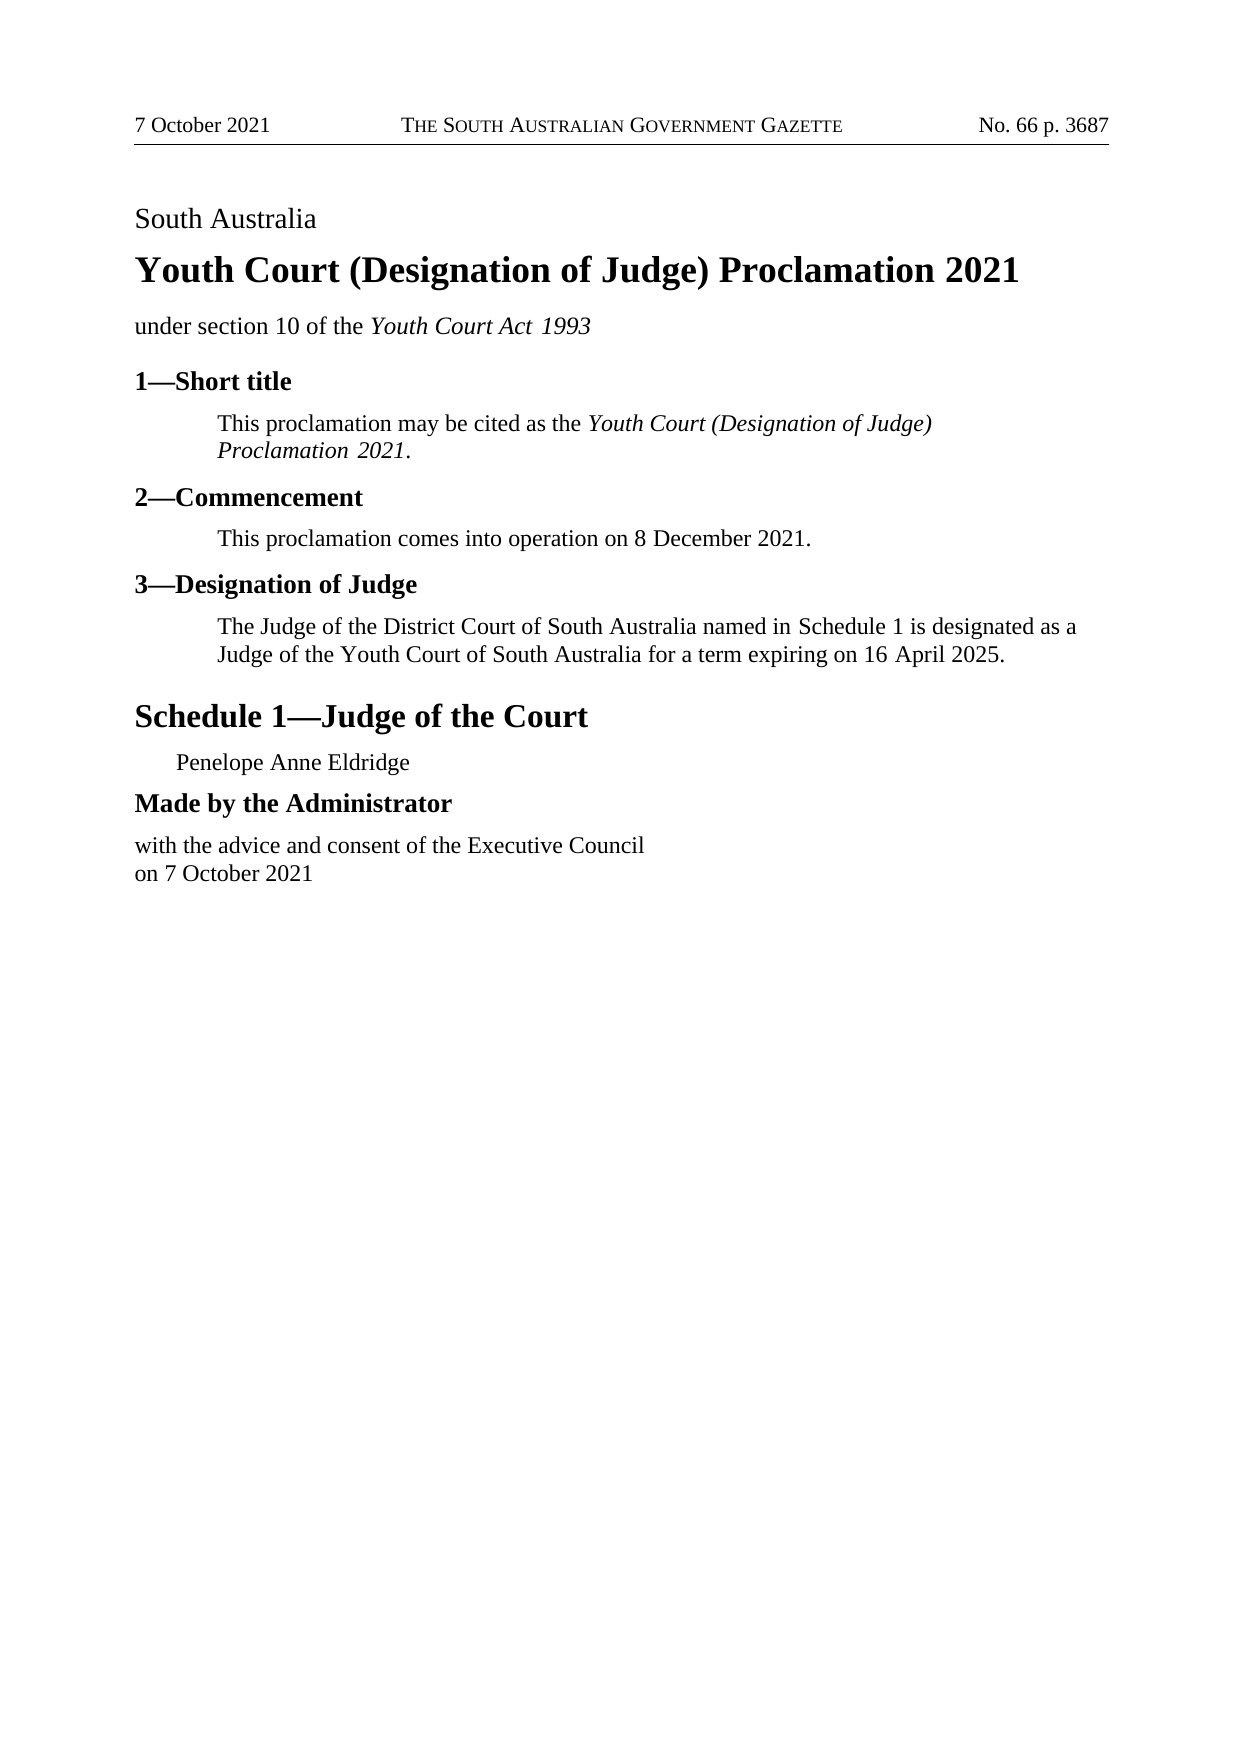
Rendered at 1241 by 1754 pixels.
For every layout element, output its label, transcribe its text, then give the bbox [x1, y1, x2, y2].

text under section 10 of the Youth Court Act 1993 [134, 311, 1109, 340]
text 3—Designation of Judge [134, 569, 1109, 600]
text 1—Short title [134, 365, 1109, 396]
subtitle Youth Court (Designation of Judge) Proclamation 2021 [134, 247, 1109, 291]
text Penelope Anne Eldridge [176, 747, 1109, 775]
text Schedule 1—Judge of the Court [134, 697, 1109, 735]
text on 7 October 2021 [134, 859, 1109, 886]
text 2—Commencement [134, 481, 1109, 512]
text This proclamation may be cited as the Youth Court (Designation of Judge) Proclamation 2021. [217, 409, 1109, 464]
text South Australia [134, 201, 1109, 235]
text Made by the Administrator [134, 788, 1109, 819]
text This proclamation comes into operation on 8 December 2021. [217, 524, 1109, 552]
text with the advice and consent of the Executive Council [134, 831, 1109, 859]
text The Judge of the District Court of South Australia named in Schedule 1 is designated as a Judge of the Youth Court of South Australia for a term expiring on 16 April 2025. [217, 612, 1109, 667]
